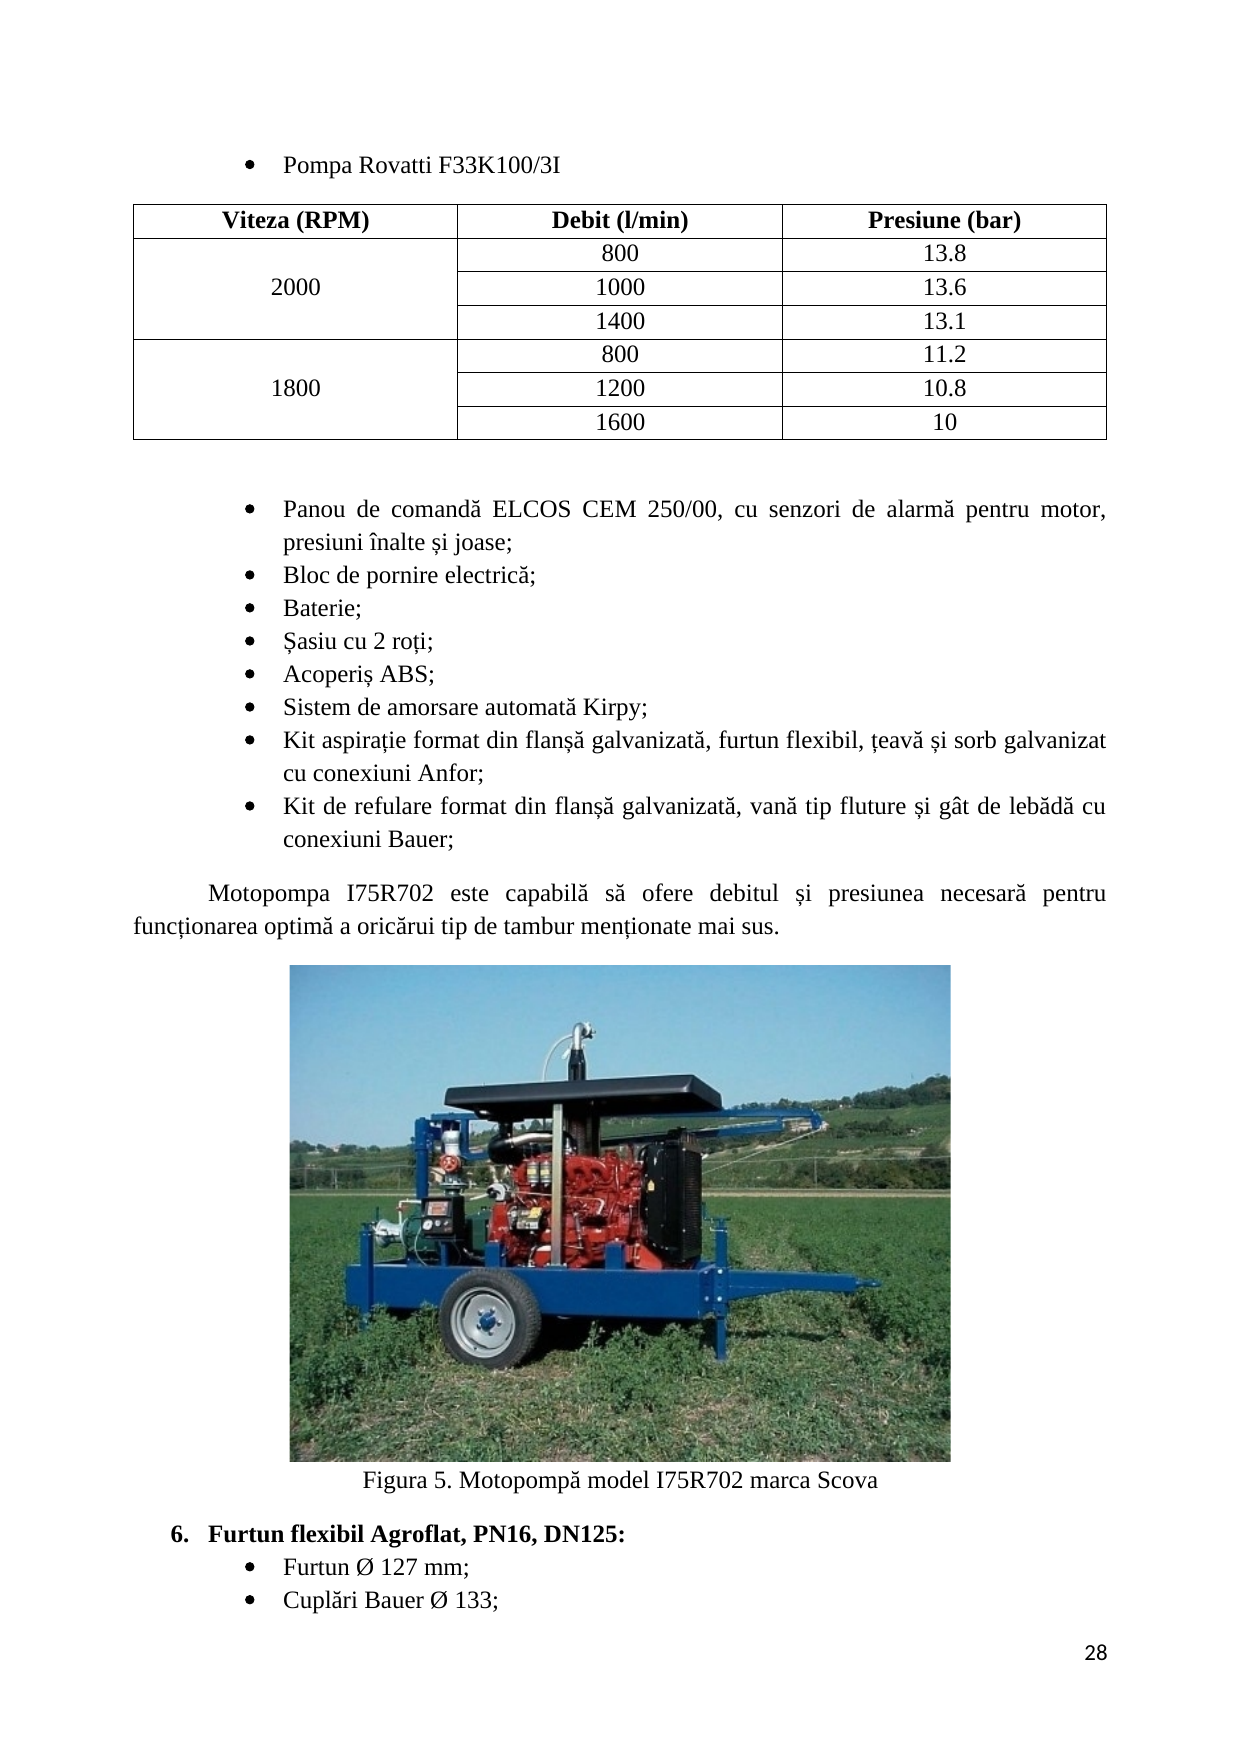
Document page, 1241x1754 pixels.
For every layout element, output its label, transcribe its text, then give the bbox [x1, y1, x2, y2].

list Pompa Rovatti F33K100/3I [245, 150, 1107, 179]
picture [289, 965, 951, 1462]
table_cell 2000 [134, 239, 457, 338]
list Cuplări Bauer Ø 133; [245, 1585, 1107, 1614]
table_cell 13.6 [783, 272, 1106, 305]
list Kit de refulare format din flanșă galvanizată, vană tip fluture și gât de lebădă cu conexiuni Bauer; [245, 791, 1107, 853]
table_cell 800 [458, 239, 782, 271]
list Bloc de pornire electrică; [245, 560, 1107, 589]
list Sistem de amorsare automată Kirpy; [245, 692, 1107, 721]
table_cell 10 [783, 407, 1106, 439]
list Panou de comandă ELCOS CEM 250/00, cu senzori de alarmă pentru motor, presiuni înalte și joase; [245, 494, 1107, 556]
table_cell 1200 [458, 373, 782, 406]
table_cell 800 [458, 340, 782, 372]
table_cell 11.2 [783, 340, 1106, 372]
list Kit aspirație format din flanșă galvanizată, furtun flexibil, țeavă și sorb galvanizat cu conexiuni Anfor; [245, 725, 1107, 787]
list Acoperiș ABS; [245, 659, 1107, 688]
table_header Debit (l/min) [458, 205, 782, 237]
table_cell 1600 [458, 407, 782, 439]
text Motopompa I75R702 este capabilă să ofere debitul și presiunea necesară pentru funcționarea optimă a oricărui tip de tambur menționate mai sus. [133, 878, 1107, 940]
table_cell 1000 [458, 272, 782, 305]
table_header Viteza (RPM) [134, 205, 457, 237]
table_header Presiune (bar) [783, 205, 1106, 237]
list Baterie; [245, 593, 1107, 622]
table_cell 13.1 [783, 306, 1106, 338]
list Furtun flexibil Agroflat, PN16, DN125: [170, 1519, 1107, 1548]
table_cell 1800 [134, 340, 457, 439]
list Furtun Ø 127 mm; [245, 1552, 1107, 1581]
table_cell 1400 [458, 306, 782, 338]
text Figura 5. Motopompă model I75R702 marca Scova [133, 1465, 1107, 1494]
table_cell 13.8 [783, 239, 1106, 271]
table_cell 10.8 [783, 373, 1106, 406]
list Șasiu cu 2 roți; [245, 626, 1107, 655]
